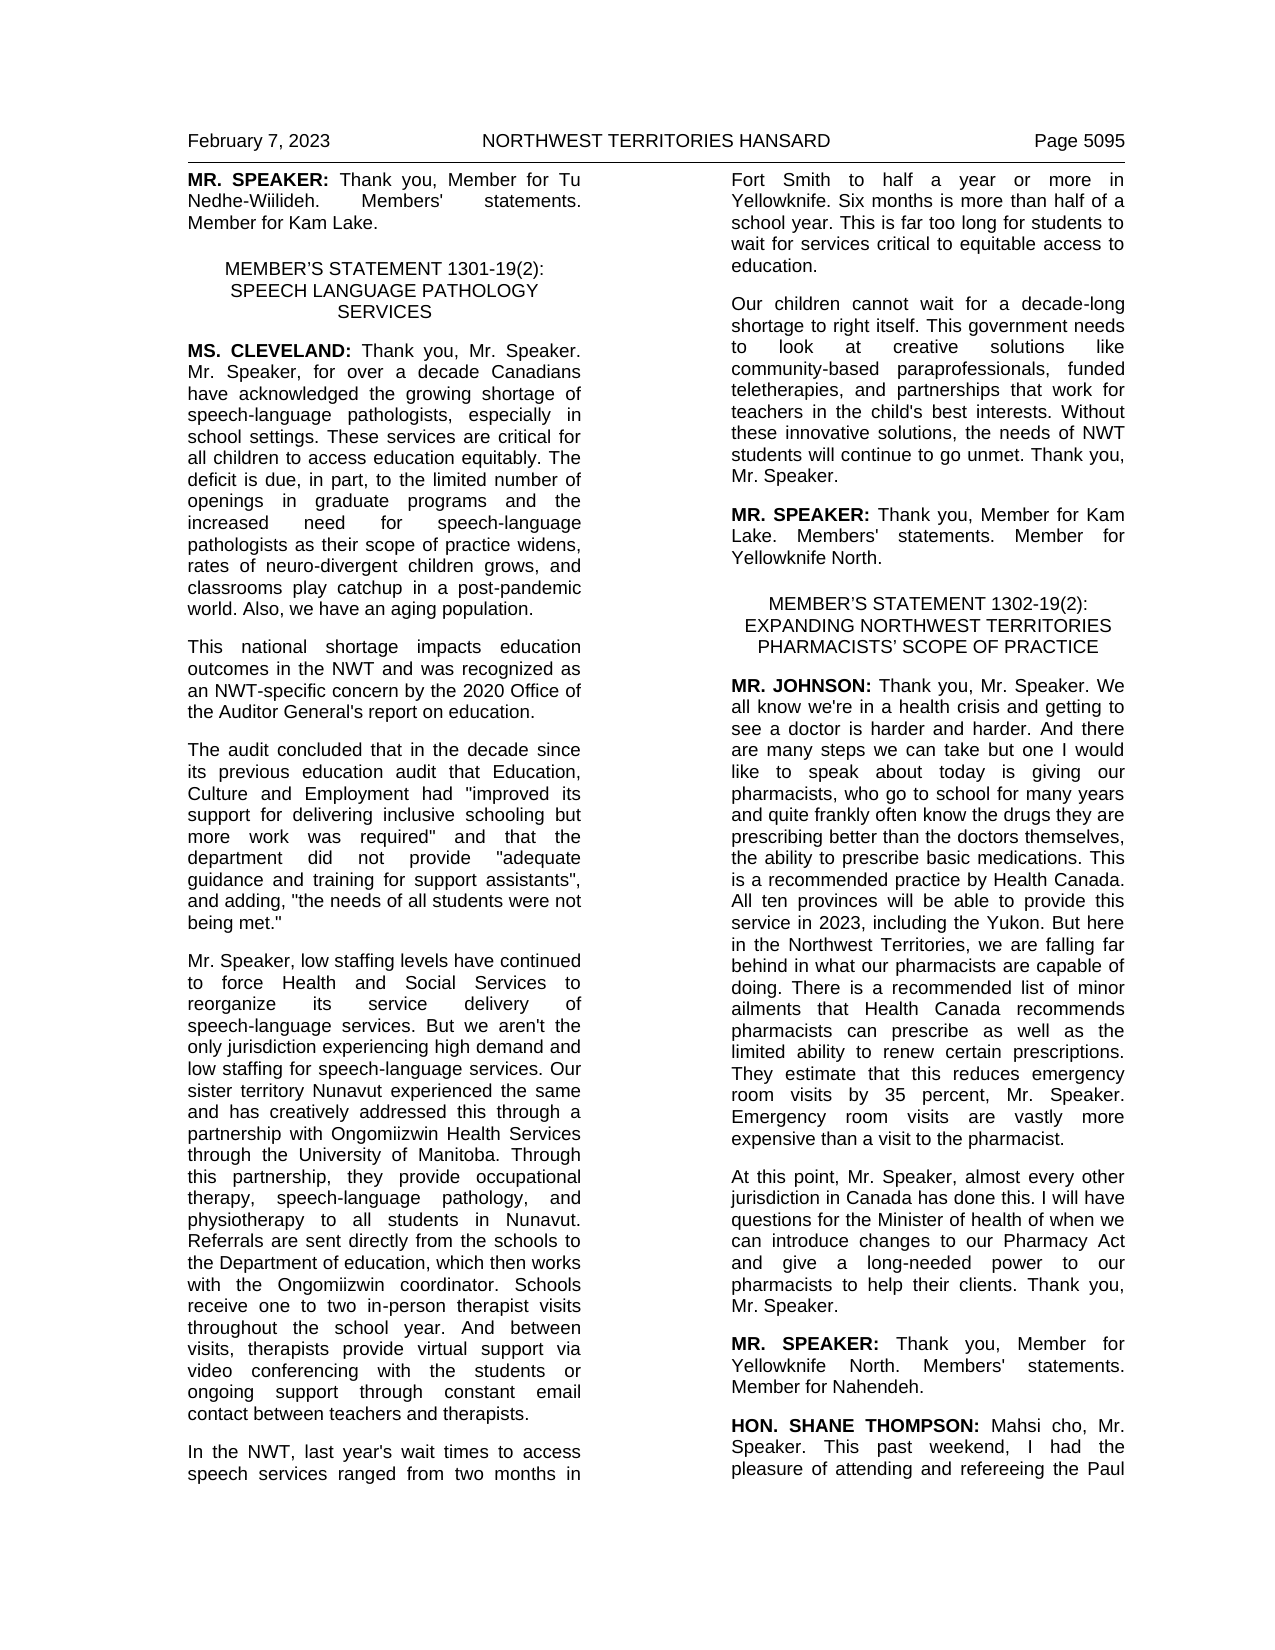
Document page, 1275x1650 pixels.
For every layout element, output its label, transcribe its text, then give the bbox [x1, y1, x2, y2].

text MR. SPEAKER: Thank you, Member for Kam Lake. Members' statements. Member for Yellowknife North. [731, 503, 1125, 568]
subtitle Member’s Statement 1301-19(2): Speech Language Pathology Services [187, 258, 581, 323]
text This national shortage impacts education outcomes in the NWT and was recognized as an NWT-specific concern by the 2020 Office of the Auditor General's report on education. [187, 636, 581, 723]
subtitle Member’s Statement 1302-19(2): Expanding Northwest Territories Pharmacists’ Scope of Practice [731, 593, 1125, 658]
text MR. SPEAKER: Thank you, Member for Yellowknife North. Members' statements. Member for Nahendeh. [731, 1333, 1125, 1398]
text MR. JOHNSON: Thank you, Mr. Speaker. We all know we're in a health crisis and getting to see a doctor is harder and harder. And there are many steps we can take but one I would like to speak about today is giving our pharmacists, who go to school for many years and quite frankly often know the drugs they are prescribing better than the doctors themselves, the ability to prescribe basic medications. This is a recommended practice by Health Canada. All ten provinces will be able to provide this service in 2023, including the Yukon. But here in the Northwest Territories, we are falling far behind in what our pharmacists are capable of doing. There is a recommended list of minor ailments that Health Canada recommends pharmacists can prescribe as well as the limited ability to renew certain prescriptions. They estimate that this reduces emergency room visits by 35 percent, Mr. Speaker. Emergency room visits are vastly more expensive than a visit to the pharmacist. [731, 674, 1125, 1149]
text In the NWT, last year's wait times to access speech services ranged from two months in Fort Smith to half a year or more in Yellowknife. Six months is more than half of a school year. This is far too long for students to wait for services critical to equitable access to education. [187, 1441, 581, 1484]
text The audit concluded that in the decade since its previous education audit that Education, Culture and Employment had "improved its support for delivering inclusive schooling but more work was required" and that the department did not provide "adequate guidance and training for support assistants", and adding, "the needs of all students were not being met." [187, 739, 581, 933]
text At this point, Mr. Speaker, almost every other jurisdiction in Canada has done this. I will have questions for the Minister of health of when we can introduce changes to our Pharmacy Act and give a long-needed power to our pharmacists to help their clients. Thank you, Mr. Speaker. [731, 1166, 1125, 1317]
text MS. CLEVELAND: Thank you, Mr. Speaker. Mr. Speaker, for over a decade Canadians have acknowledged the growing shortage of speech-language pathologists, especially in school settings. These services are critical for all children to access education equitably. The deficit is due, in part, to the limited number of openings in graduate programs and the increased need for speech-language pathologists as their scope of practice widens, rates of neuro-divergent children grows, and classrooms play catchup in a post-pandemic world. Also, we have an aging population. [187, 339, 581, 620]
text MR. SPEAKER: Thank you, Member for Tu Nedhe-Wiilideh. Members' statements. Member for Kam Lake. [187, 168, 581, 233]
text Mr. Speaker, low staffing levels have continued to force Health and Social Services to reorganize its service delivery of speech-language services. But we aren't the only jurisdiction experiencing high demand and low staffing for speech-language services. Our sister territory Nunavut experienced the same and has creatively addressed this through a partnership with Ongomiizwin Health Services through the University of Manitoba. Through this partnership, they provide occupational therapy, speech-language pathology, and physiotherapy to all students in Nunavut. Referrals are sent directly from the schools to the Department of education, which then works with the Ongomiizwin coordinator. Schools receive one to two in-person therapist visits throughout the school year. And between visits, therapists provide virtual support via video conferencing with the students or ongoing support through constant email contact between teachers and therapists. [187, 950, 581, 1424]
text Our children cannot wait for a decade-long shortage to right itself. This government needs to look at creative solutions like community-based paraprofessionals, funded teletherapies, and partnerships that work for teachers in the child's best interests. Without these innovative solutions, the needs of NWT students will continue to go unmet. Thank you, Mr. Speaker. [731, 293, 1125, 487]
text In the NWT, last year's wait times to access speech services ranged from two months in Fort Smith to half a year or more in Yellowknife. Six months is more than half of a school year. This is far too long for students to wait for services critical to equitable access to education. [731, 168, 1125, 276]
